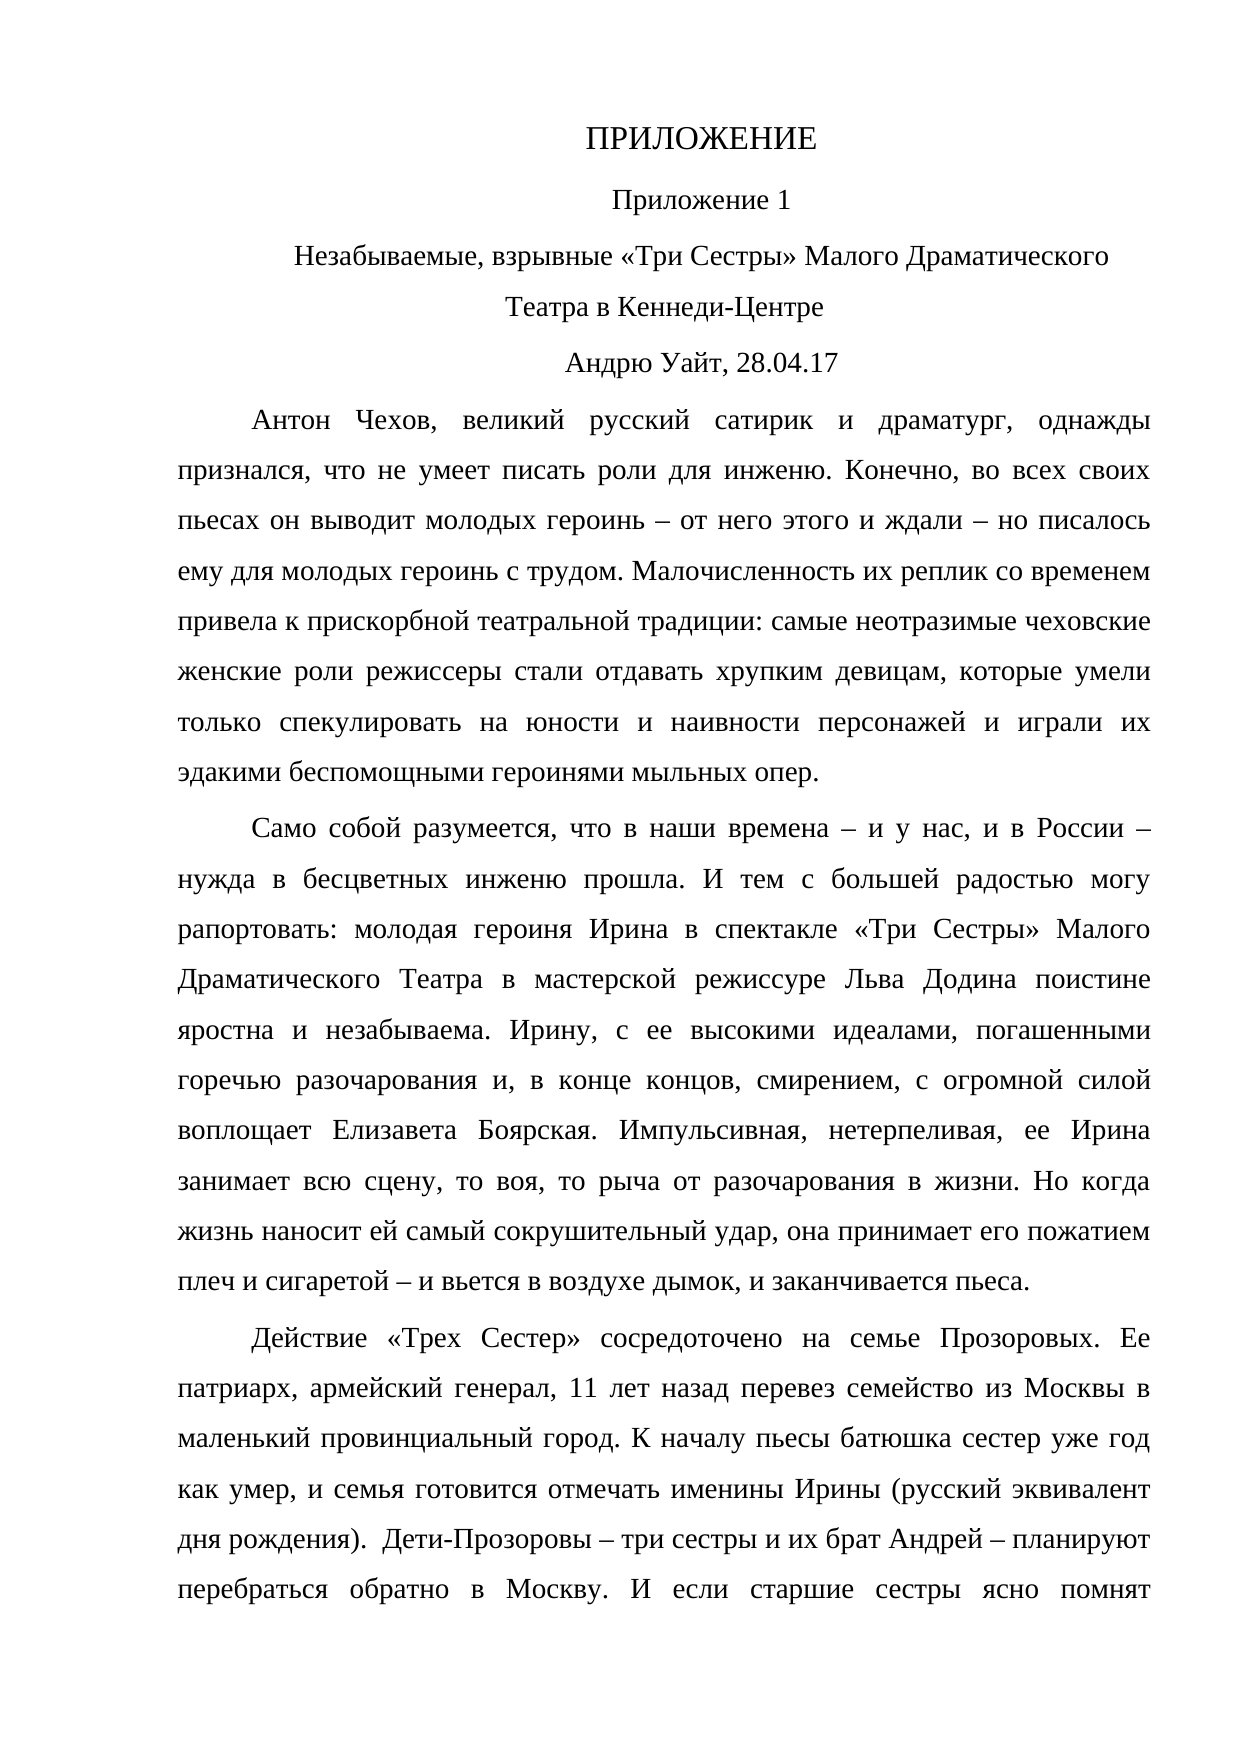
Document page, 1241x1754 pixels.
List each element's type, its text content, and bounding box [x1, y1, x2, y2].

text Приложение 1 [177, 182, 1152, 215]
text Антон Чехов, великий русский сатирик и драматург, однажды признался, что не умеет писать роли для инженю. Конечно, во всех своих пьесах он выводит молодых героинь – от него этого и ждали – но писалось ему для молодых героинь с трудом. Малочисленность их реплик со временем привела к прискорбной театральной традиции: самые неотразимые чеховские женские роли режиссеры стали отдавать хрупким девицам, которые умели только спекулировать на юности и наивности персонажей и играли их эдакими беспомощными героинями мыльных опер. [177, 402, 1152, 788]
text Незабываемые, взрывные «Три Сестры» Малого Драматического Театра в Кеннеди-Центре [177, 238, 1152, 322]
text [177, 1320, 1152, 1605]
text Андрю Уайт, 28.04.17 [177, 345, 1152, 379]
text Само собой разумеется, что в наши времена – и у нас, и в России – нужда в бесцветных инженю прошла. И тем с большей радостью могу рапортовать: молодая героиня Ирина в спектакле «Три Сестры» Малого Драматического Театра в мастерской режиссуре Льва Додина поистине яростна и незабываема. Ирину, с ее высокими идеалами, погашенными горечью разочарования и, в конце концов, смирением, с огромной силой воплощает Елизавета Боярская. Импульсивная, нетерпеливая, ее Ирина занимает всю сцену, то воя, то рыча от разочарования в жизни. Но когда жизнь наносит ей самый сокрушительный удар, она принимает его пожатием плеч и сигаретой – и вьется в воздухе дымок, и заканчивается пьеса. [177, 811, 1152, 1297]
text ПРИЛОЖЕНИЕ [177, 118, 1152, 156]
